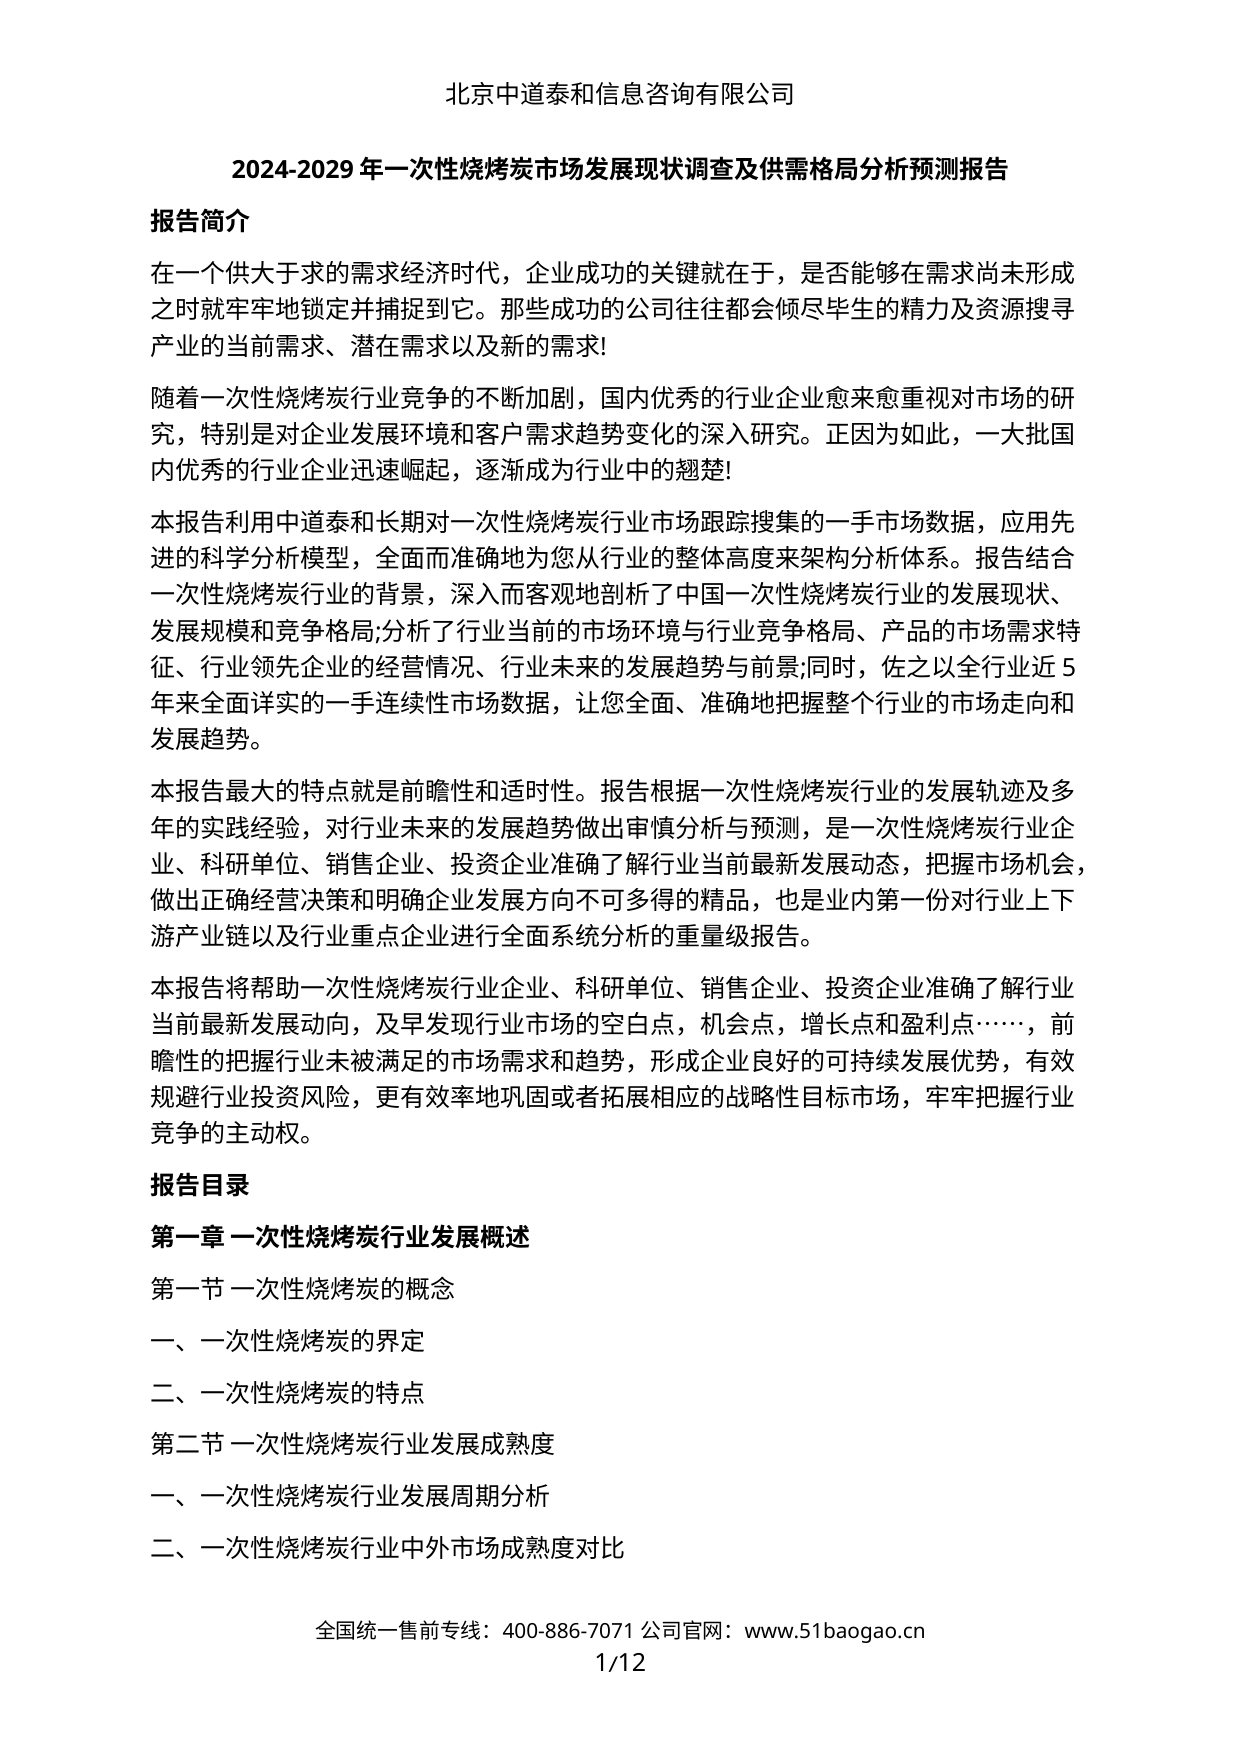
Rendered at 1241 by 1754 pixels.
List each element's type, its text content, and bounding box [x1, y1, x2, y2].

text 第一节 一次性烧烤炭的概念 [150, 1269, 1090, 1306]
text 本报告将帮助一次性烧烤炭行业企业、科研单位、销售企业、投资企业准确了解行业当前最新发展动向，及早发现行业市场的空白点，机会点，增长点和盈利点……，前瞻性的把握行业未被满足的市场需求和趋势，形成企业良好的可持续发展优势，有效规避行业投资风险，更有效率地巩固或者拓展相应的战略性目标市场，牢牢把握行业竞争的主动权。 [150, 969, 1090, 1150]
text 一、一次性烧烤炭行业发展周期分析 [150, 1477, 1090, 1513]
text 随着一次性烧烤炭行业竞争的不断加剧，国内优秀的行业企业愈来愈重视对市场的研究，特别是对企业发展环境和客户需求趋势变化的深入研究。正因为如此，一大批国内优秀的行业企业迅速崛起，逐渐成为行业中的翘楚! [150, 378, 1090, 487]
text 本报告最大的特点就是前瞻性和适时性。报告根据一次性烧烤炭行业的发展轨迹及多年的实践经验，对行业未来的发展趋势做出审慎分析与预测，是一次性烧烤炭行业企业、科研单位、销售企业、投资企业准确了解行业当前最新发展动态，把握市场机会，做出正确经营决策和明确企业发展方向不可多得的精品，也是业内第一份对行业上下游产业链以及行业重点企业进行全面系统分析的重量级报告。 [150, 772, 1090, 953]
text 一、一次性烧烤炭的界定 [150, 1321, 1090, 1357]
text 2024-2029年一次性烧烤炭市场发展现状调查及供需格局分析预测报告 [150, 150, 1090, 186]
text 本报告利用中道泰和长期对一次性烧烤炭行业市场跟踪搜集的一手市场数据，应用先进的科学分析模型，全面而准确地为您从行业的整体高度来架构分析体系。报告结合一次性烧烤炭行业的背景，深入而客观地剖析了中国一次性烧烤炭行业的发展现状、发展规模和竞争格局;分析了行业当前的市场环境与行业竞争格局、产品的市场需求特征、行业领先企业的经营情况、行业未来的发展趋势与前景;同时，佐之以全行业近5年来全面详实的一手连续性市场数据，让您全面、准确地把握整个行业的市场走向和发展趋势。 [150, 502, 1090, 756]
text 报告目录 [150, 1166, 1090, 1202]
text 第一章 一次性烧烤炭行业发展概述 [150, 1217, 1090, 1254]
text 二、一次性烧烤炭的特点 [150, 1373, 1090, 1409]
text 二、一次性烧烤炭行业中外市场成熟度对比 [150, 1529, 1090, 1565]
text 第二节 一次性烧烤炭行业发展成熟度 [150, 1425, 1090, 1461]
text 在一个供大于求的需求经济时代，企业成功的关键就在于，是否能够在需求尚未形成之时就牢牢地锁定并捕捉到它。那些成功的公司往往都会倾尽毕生的精力及资源搜寻产业的当前需求、潜在需求以及新的需求! [150, 254, 1090, 362]
text 报告简介 [150, 202, 1090, 238]
